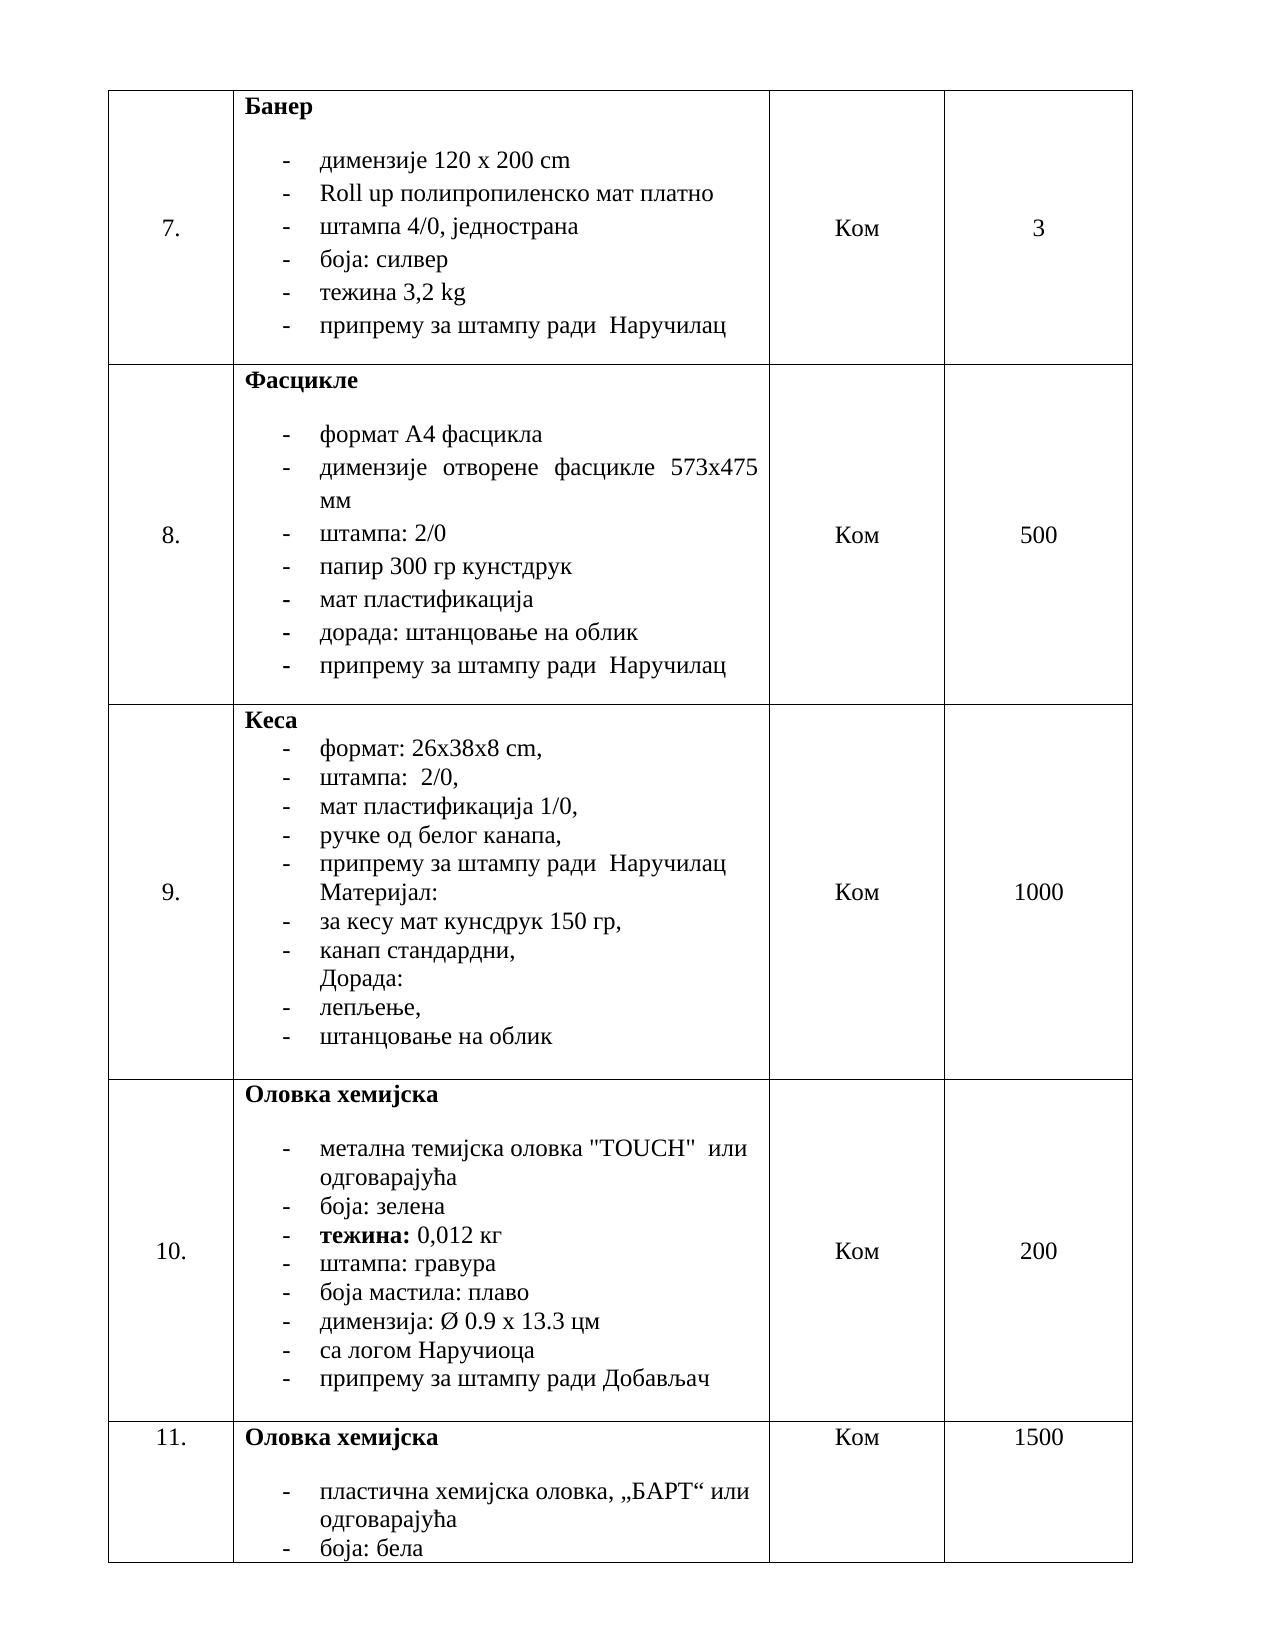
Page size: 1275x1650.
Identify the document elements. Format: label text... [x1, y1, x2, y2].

table_cell 3 [945, 91, 1132, 364]
table_cell 9. [109, 705, 233, 1078]
table_cell 11. [109, 1422, 233, 1562]
table_cell 500 [945, 365, 1132, 704]
table_cell Фасцикле формат А4 фасцикла димензије отворене фасцикле 573х475 мм штампа: 2/0 папир 300 гр кунстдрук мат пластификација дорада: штанцовање на облик припрему за штампу ради Наручилац [234, 365, 769, 704]
table_cell 1000 [945, 705, 1132, 1078]
table_cell 7. [109, 91, 233, 364]
table_cell Ком [770, 1422, 944, 1562]
table_cell Кеса формат: 26x38x8 cm, штампа: 2/0, мат пластификација 1/0, ручке од белог канапа, припрему за штампу ради Наручилац Материјал: за кесу мат кунсдрук 150 гр, канап стандардни, Дорада: лепљење, штанцовање на облик [234, 705, 769, 1078]
table_cell Ком [770, 91, 944, 364]
table_cell Ком [770, 1080, 944, 1421]
table_cell Банер димензије 120 x 200 cm Roll up полипропиленско мат платно штампа 4/0, једнострана боја: силвер тежина 3,2 kg припрему за штампу ради Наручилац [234, 91, 769, 364]
table_cell Оловка хемијска метална темијска оловка "TOUCH" или одговарајућа боја: зелена тежина: 0,012 кг штампа: гравура боја мастила: плаво димензија: Ø 0.9 x 13.3 цм са логом Наручиоца припрему за штампу ради Добављач [234, 1080, 769, 1421]
table_cell 200 [945, 1080, 1132, 1421]
table_cell 10. [109, 1080, 233, 1421]
table_cell Ком [770, 365, 944, 704]
table_cell Ком [770, 705, 944, 1078]
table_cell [234, 1422, 769, 1562]
table_cell 1500 [945, 1422, 1132, 1562]
table_cell 8. [109, 365, 233, 704]
